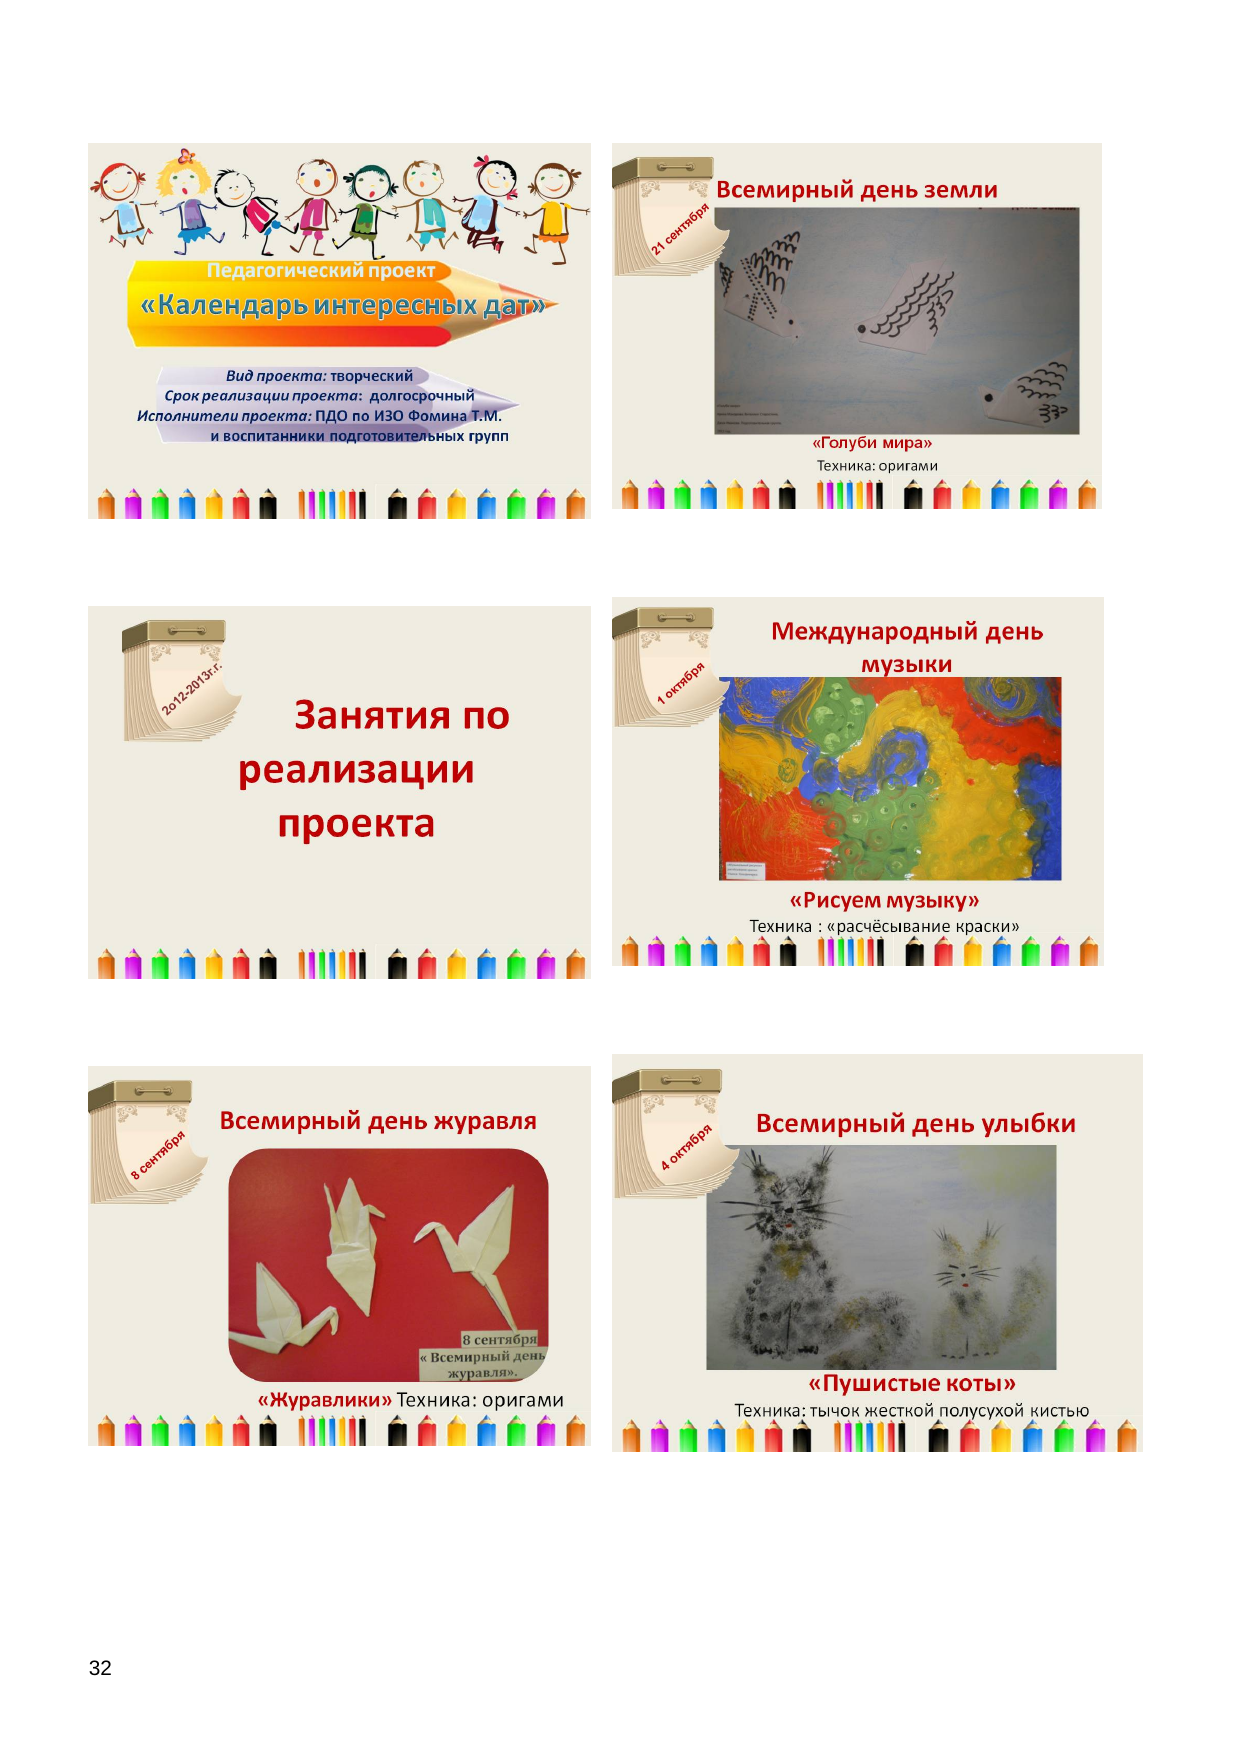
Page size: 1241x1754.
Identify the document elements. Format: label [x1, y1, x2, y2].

picture [612, 143, 1102, 509]
picture [612, 1054, 1143, 1452]
picture [88, 1066, 591, 1446]
picture [88, 143, 591, 519]
picture [88, 606, 591, 979]
picture [612, 597, 1104, 966]
